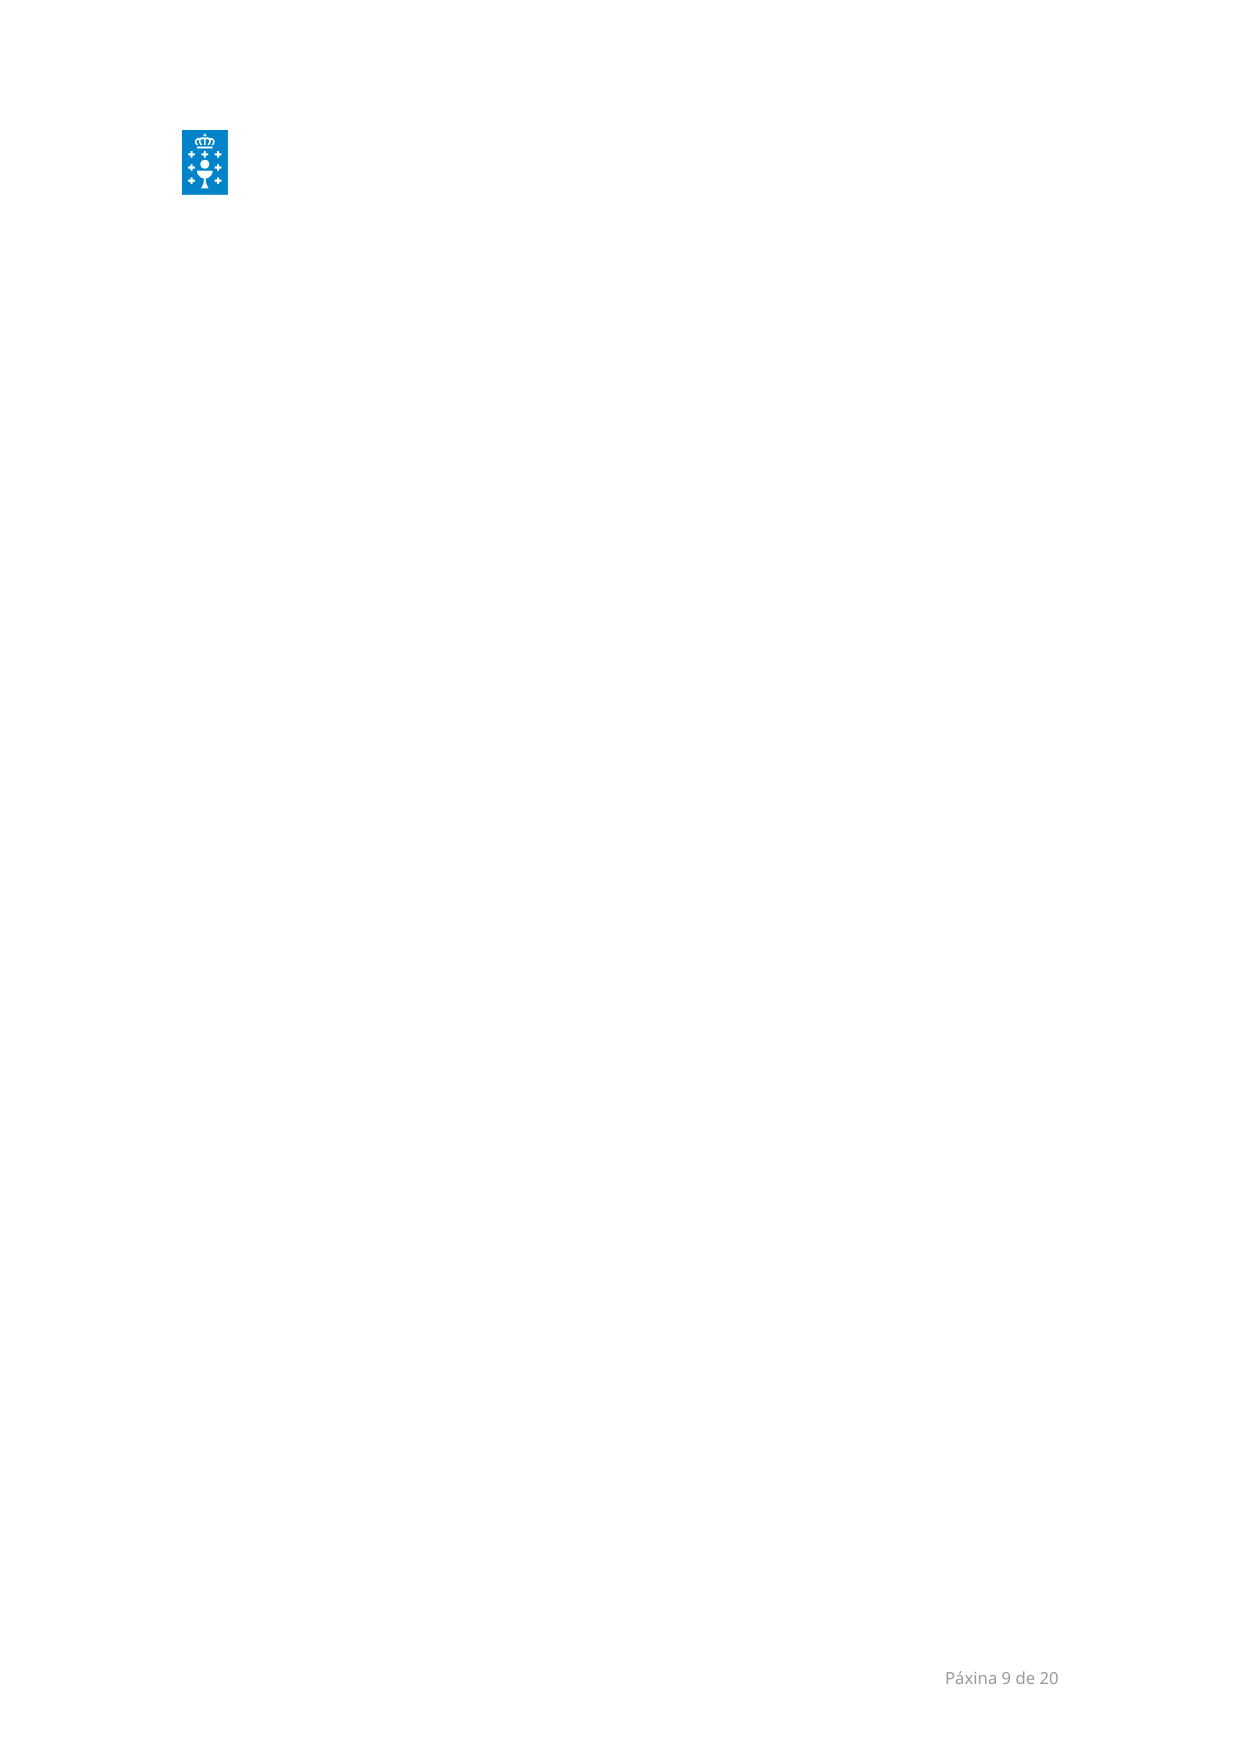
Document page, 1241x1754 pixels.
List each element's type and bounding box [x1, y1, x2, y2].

picture [198, 171, 212, 188]
picture [201, 161, 208, 168]
